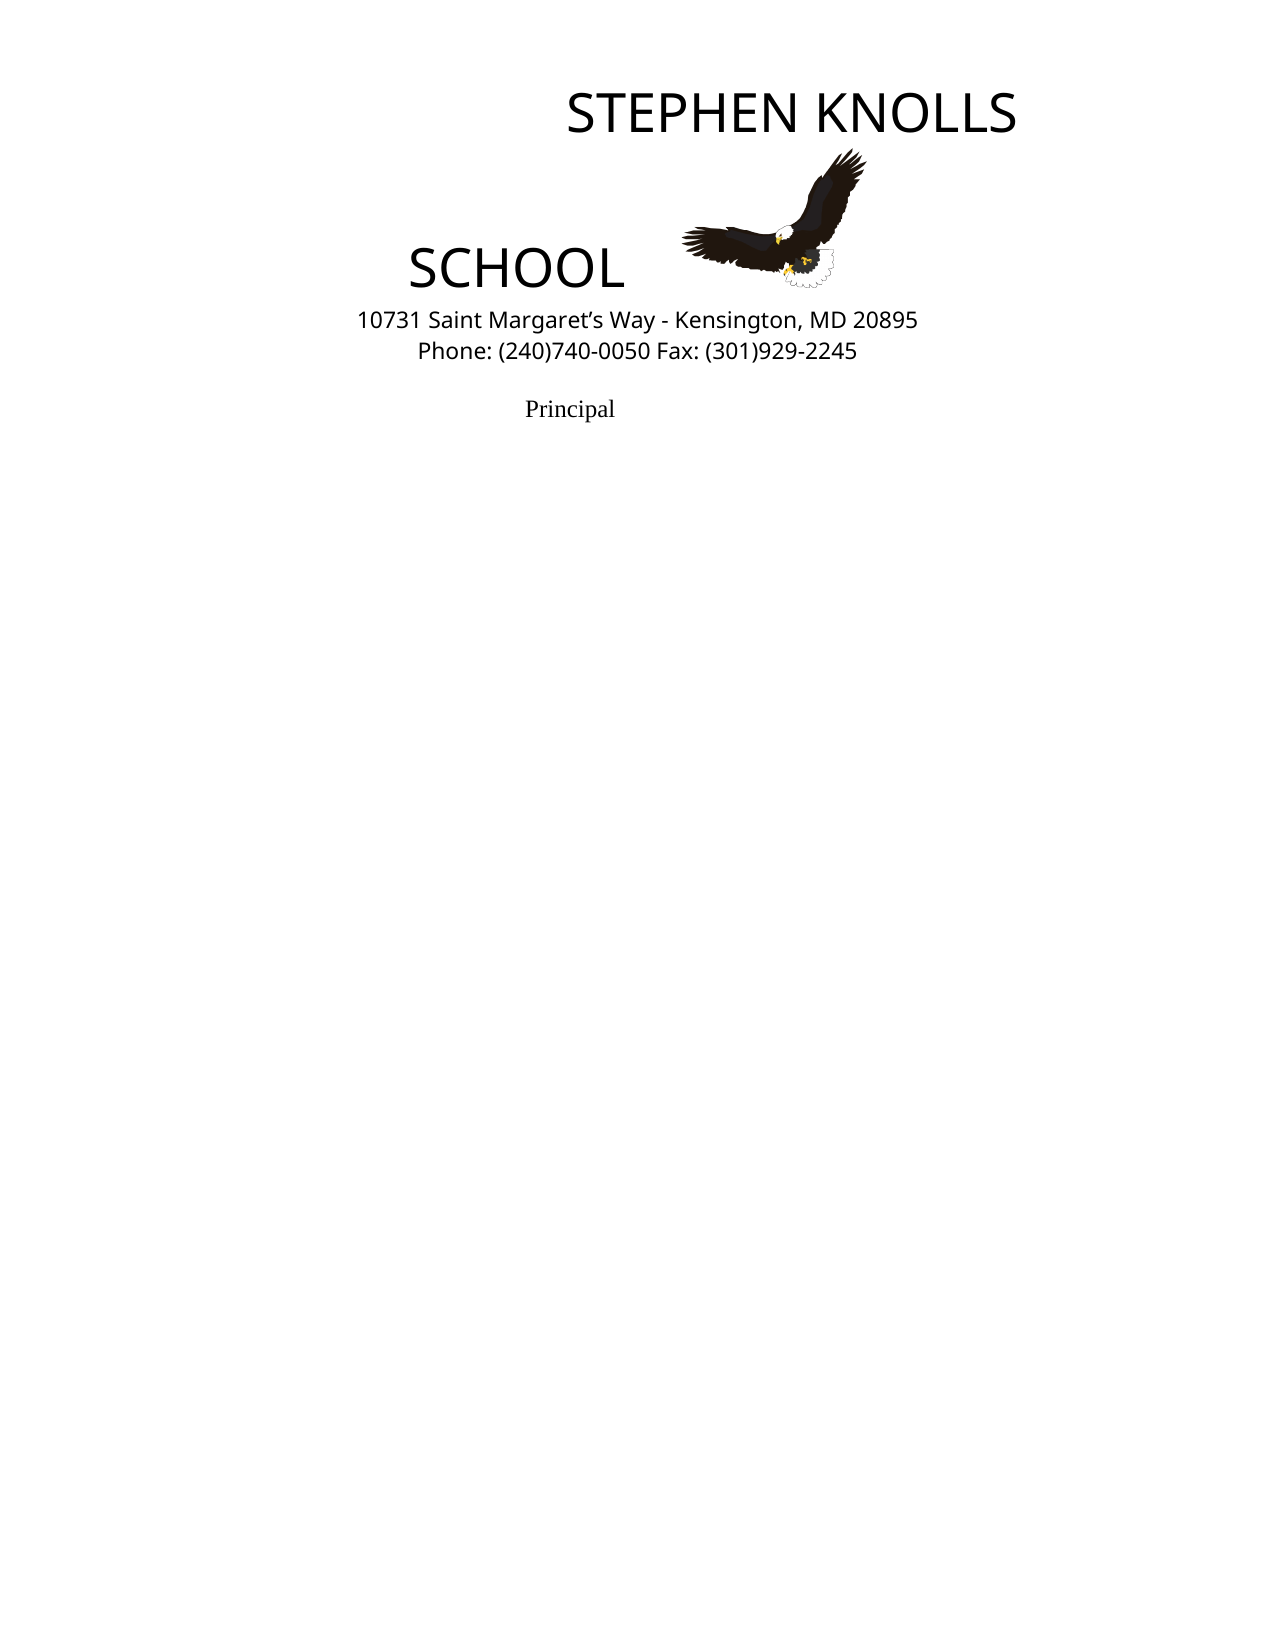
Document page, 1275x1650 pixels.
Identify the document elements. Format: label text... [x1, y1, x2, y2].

text Principal [150, 394, 1125, 423]
picture [681, 148, 867, 288]
